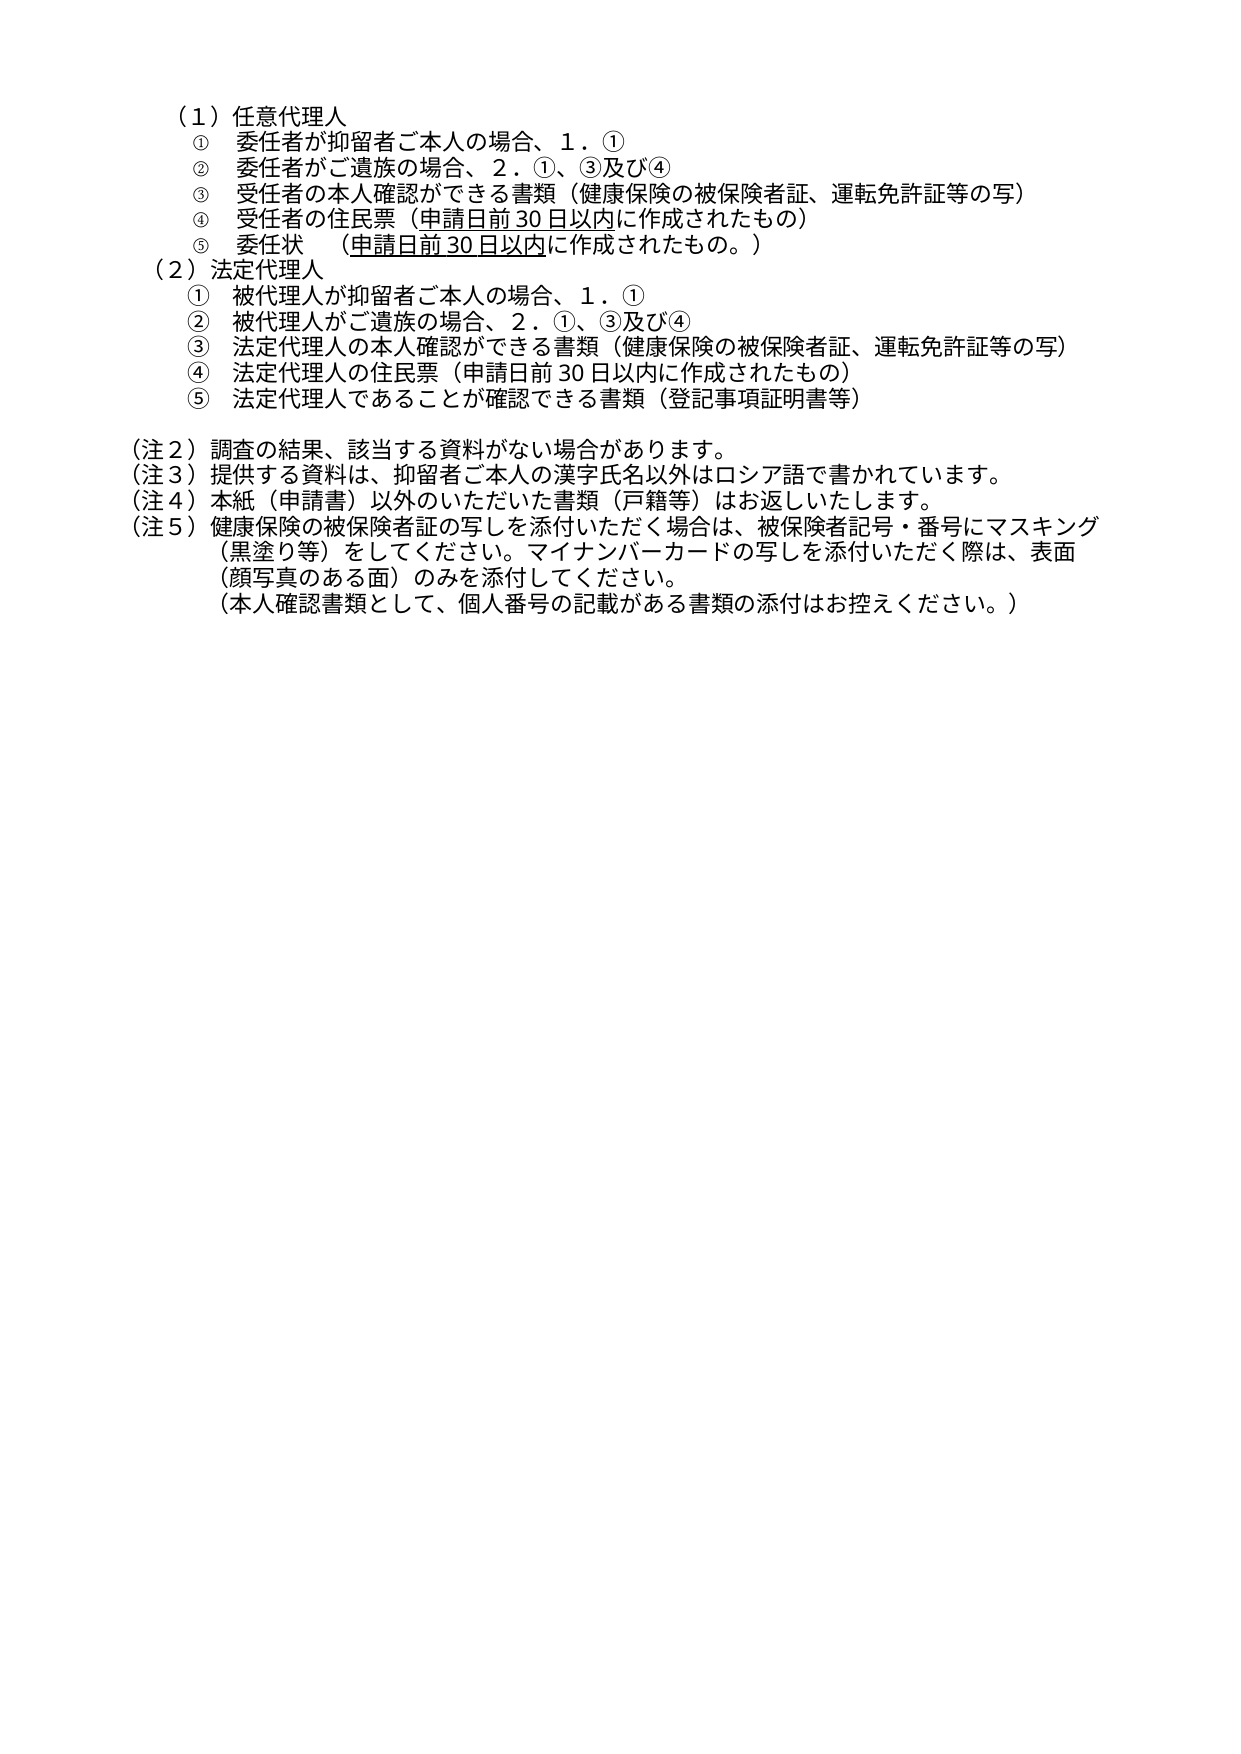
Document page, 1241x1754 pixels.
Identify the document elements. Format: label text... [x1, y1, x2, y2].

text ① 被代理人が抑留者ご本人の場合、１．① [118, 284, 1122, 310]
text ② 被代理人がご遺族の場合、２．①、③及び④ [118, 310, 1122, 335]
text （１）任意代理人 [118, 105, 1122, 130]
text ⑤ 法定代理人であることが確認できる書類（登記事項証明書等） [118, 387, 1122, 412]
text （本人確認書類として、個人番号の記載がある書類の添付はお控えください。） [184, 592, 1122, 617]
text ④ 法定代理人の住民票（申請日前30日以内に作成されたもの） [118, 361, 1122, 387]
list 委任状 （申請日前30日以内に作成されたもの。） [192, 233, 1122, 258]
list 委任者が抑留者ご本人の場合、１．① [192, 130, 1122, 156]
list 委任者がご遺族の場合、２．①、③及び④ [192, 156, 1122, 182]
text ③ 法定代理人の本人確認ができる書類（健康保険の被保険者証、運転免許証等の写） [118, 335, 1122, 361]
text （注３）提供する資料は、抑留者ご本人の漢字氏名以外はロシア語で書かれています。 [118, 463, 1122, 489]
text （２）法定代理人 [118, 258, 1122, 284]
list 受任者の本人確認ができる書類（健康保険の被保険者証、運転免許証等の写） [192, 182, 1122, 207]
text （注２）調査の結果、該当する資料がない場合があります。 [118, 438, 1122, 463]
list 受任者の住民票（申請日前30日以内に作成されたもの） [192, 207, 1122, 233]
text （注５）健康保険の被保険者証の写しを添付いただく場合は、被保険者記号・番号にマスキング [118, 515, 1122, 540]
text （注４）本紙（申請書）以外のいただいた書類（戸籍等）はお返しいたします。 [118, 489, 1122, 515]
text （顔写真のある面）のみを添付してください。 [184, 566, 1122, 592]
text （黒塗り等）をしてください。マイナンバーカードの写しを添付いただく際は、表面 [184, 540, 1122, 566]
